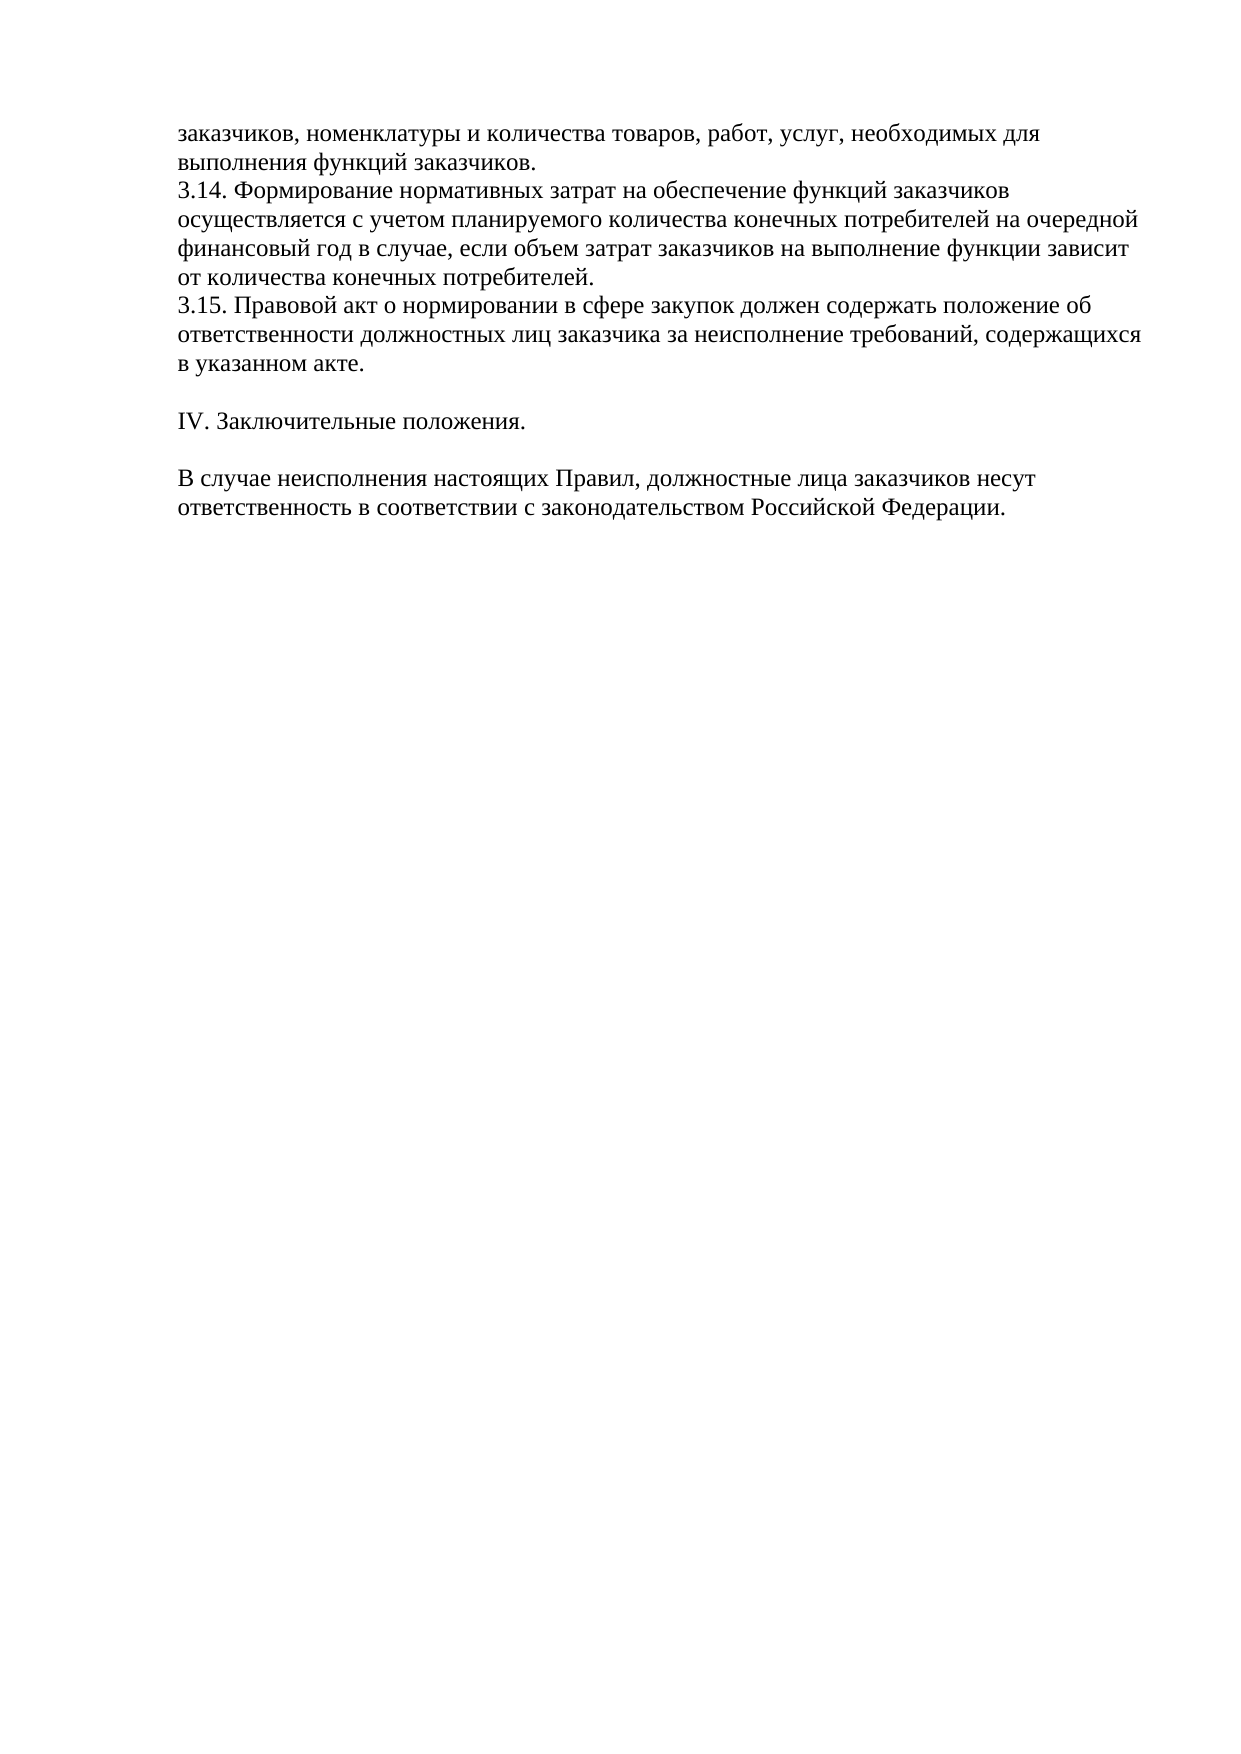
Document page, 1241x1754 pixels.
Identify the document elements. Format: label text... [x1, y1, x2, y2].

text IV. Заключительные положения. В случае неисполнения настоящих Правил, должностные лица заказчиков несут ответственность в соответствии с законодательством Российской Федерации. [177, 406, 1152, 521]
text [177, 118, 1152, 377]
